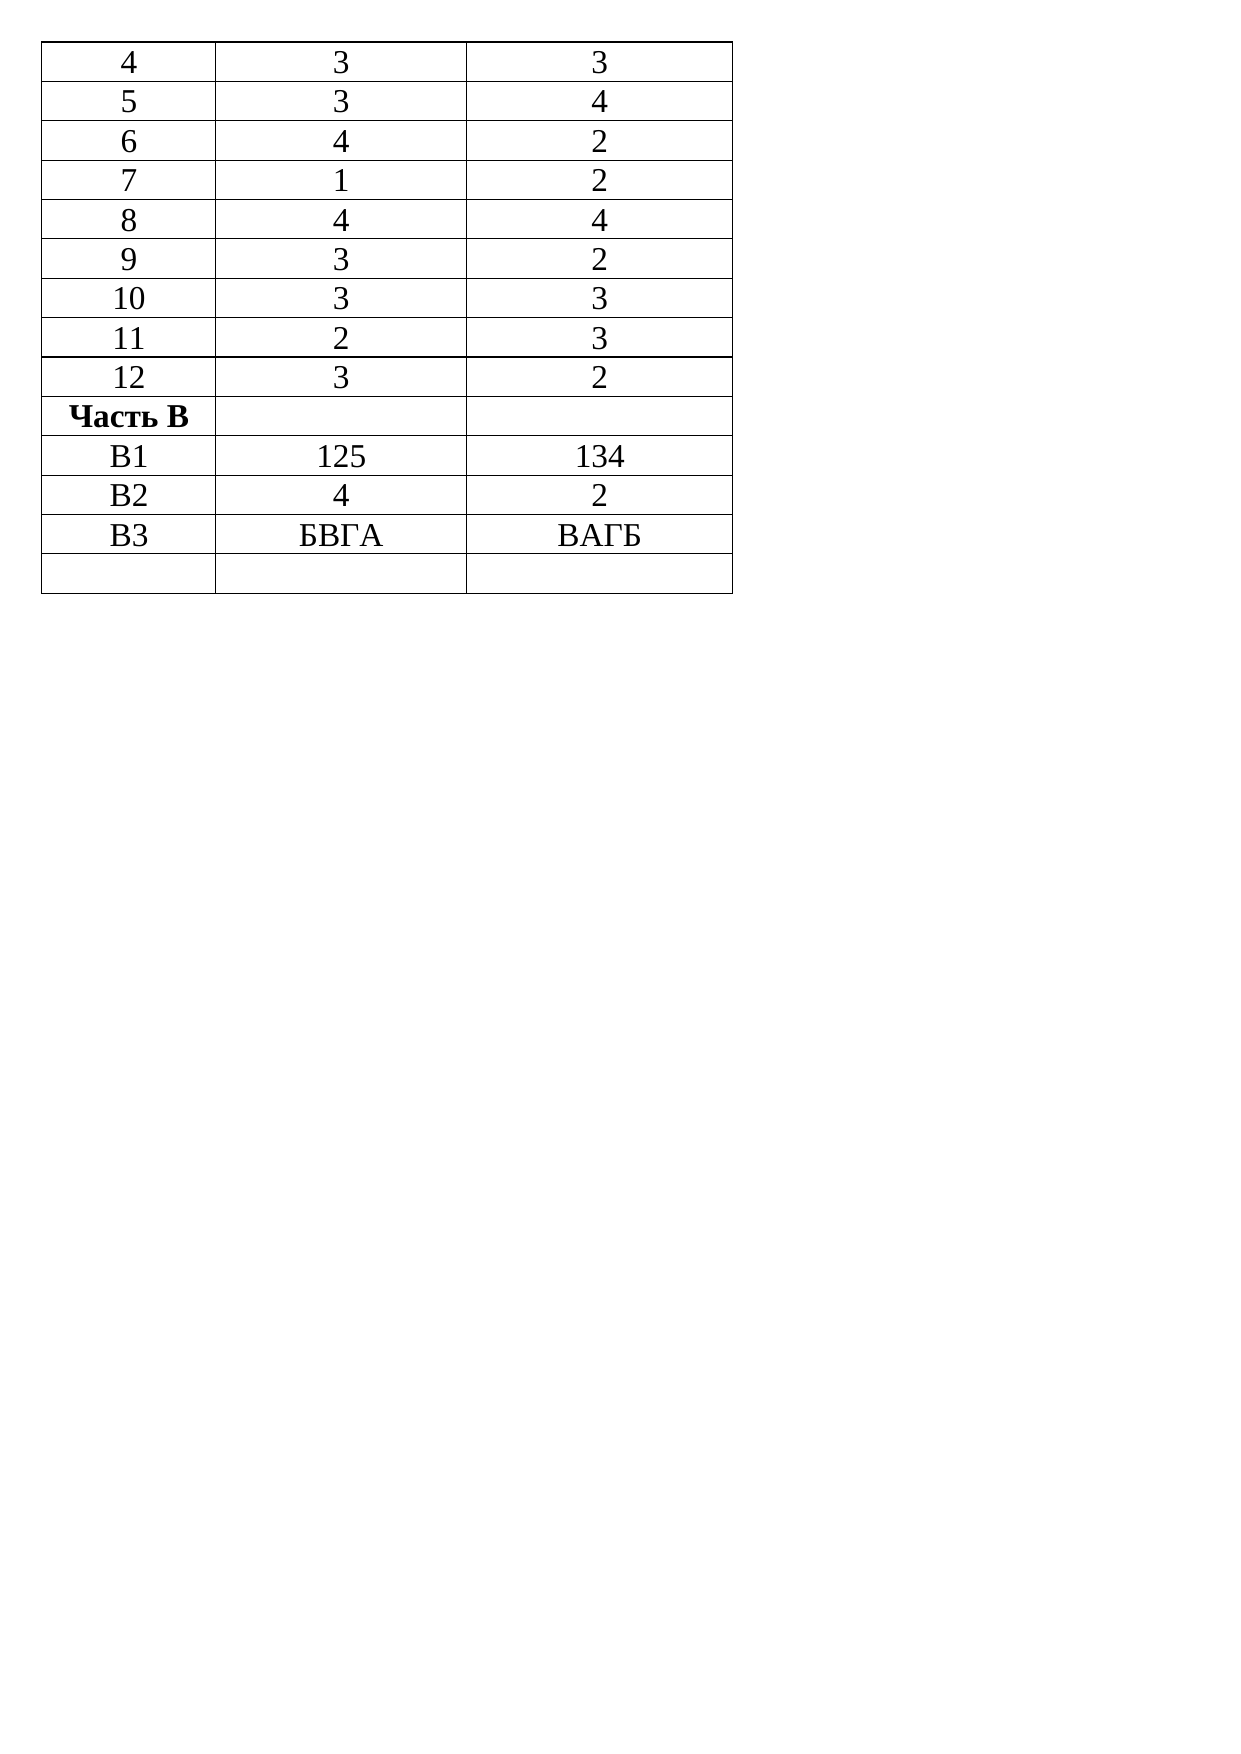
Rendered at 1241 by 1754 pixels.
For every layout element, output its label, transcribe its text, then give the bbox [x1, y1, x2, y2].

table_cell 1 [216, 161, 466, 199]
table_cell 4 [216, 121, 466, 159]
table_cell БВГА [216, 515, 466, 553]
table_cell 4 [467, 200, 732, 238]
table_cell 2 [467, 239, 732, 278]
table_cell 3 [216, 43, 466, 81]
table_cell [42, 554, 215, 593]
table_cell 11 [42, 318, 215, 356]
table_cell Часть В [42, 397, 215, 435]
table_cell В2 [42, 476, 215, 514]
table_cell 3 [467, 279, 732, 317]
table_cell [216, 554, 466, 593]
table_cell [216, 397, 466, 435]
table_cell 2 [467, 121, 732, 159]
table_cell 8 [42, 200, 215, 238]
table_cell [467, 554, 732, 593]
table_cell 4 [216, 476, 466, 514]
table_cell 9 [42, 239, 215, 278]
table_cell 7 [42, 161, 215, 199]
table_cell 134 [467, 436, 732, 474]
table_cell 125 [216, 436, 466, 474]
table_cell 2 [467, 358, 732, 396]
table_cell 2 [467, 476, 732, 514]
table_cell 10 [42, 279, 215, 317]
table_cell 3 [216, 82, 466, 120]
table_cell [467, 397, 732, 435]
table_cell 4 [216, 200, 466, 238]
table_cell В3 [42, 515, 215, 553]
table_cell 2 [216, 318, 466, 356]
table_cell 12 [42, 358, 215, 396]
table_cell 3 [467, 318, 732, 356]
table_cell 3 [216, 239, 466, 278]
table_cell 5 [42, 82, 215, 120]
table_cell 4 [42, 43, 215, 81]
table_cell В1 [42, 436, 215, 474]
table_cell 4 [467, 82, 732, 120]
table_cell ВАГБ [467, 515, 732, 553]
table_cell 3 [216, 358, 466, 396]
table_cell 2 [467, 161, 732, 199]
table_cell 3 [467, 43, 732, 81]
table_cell 6 [42, 121, 215, 159]
table_cell 3 [216, 279, 466, 317]
